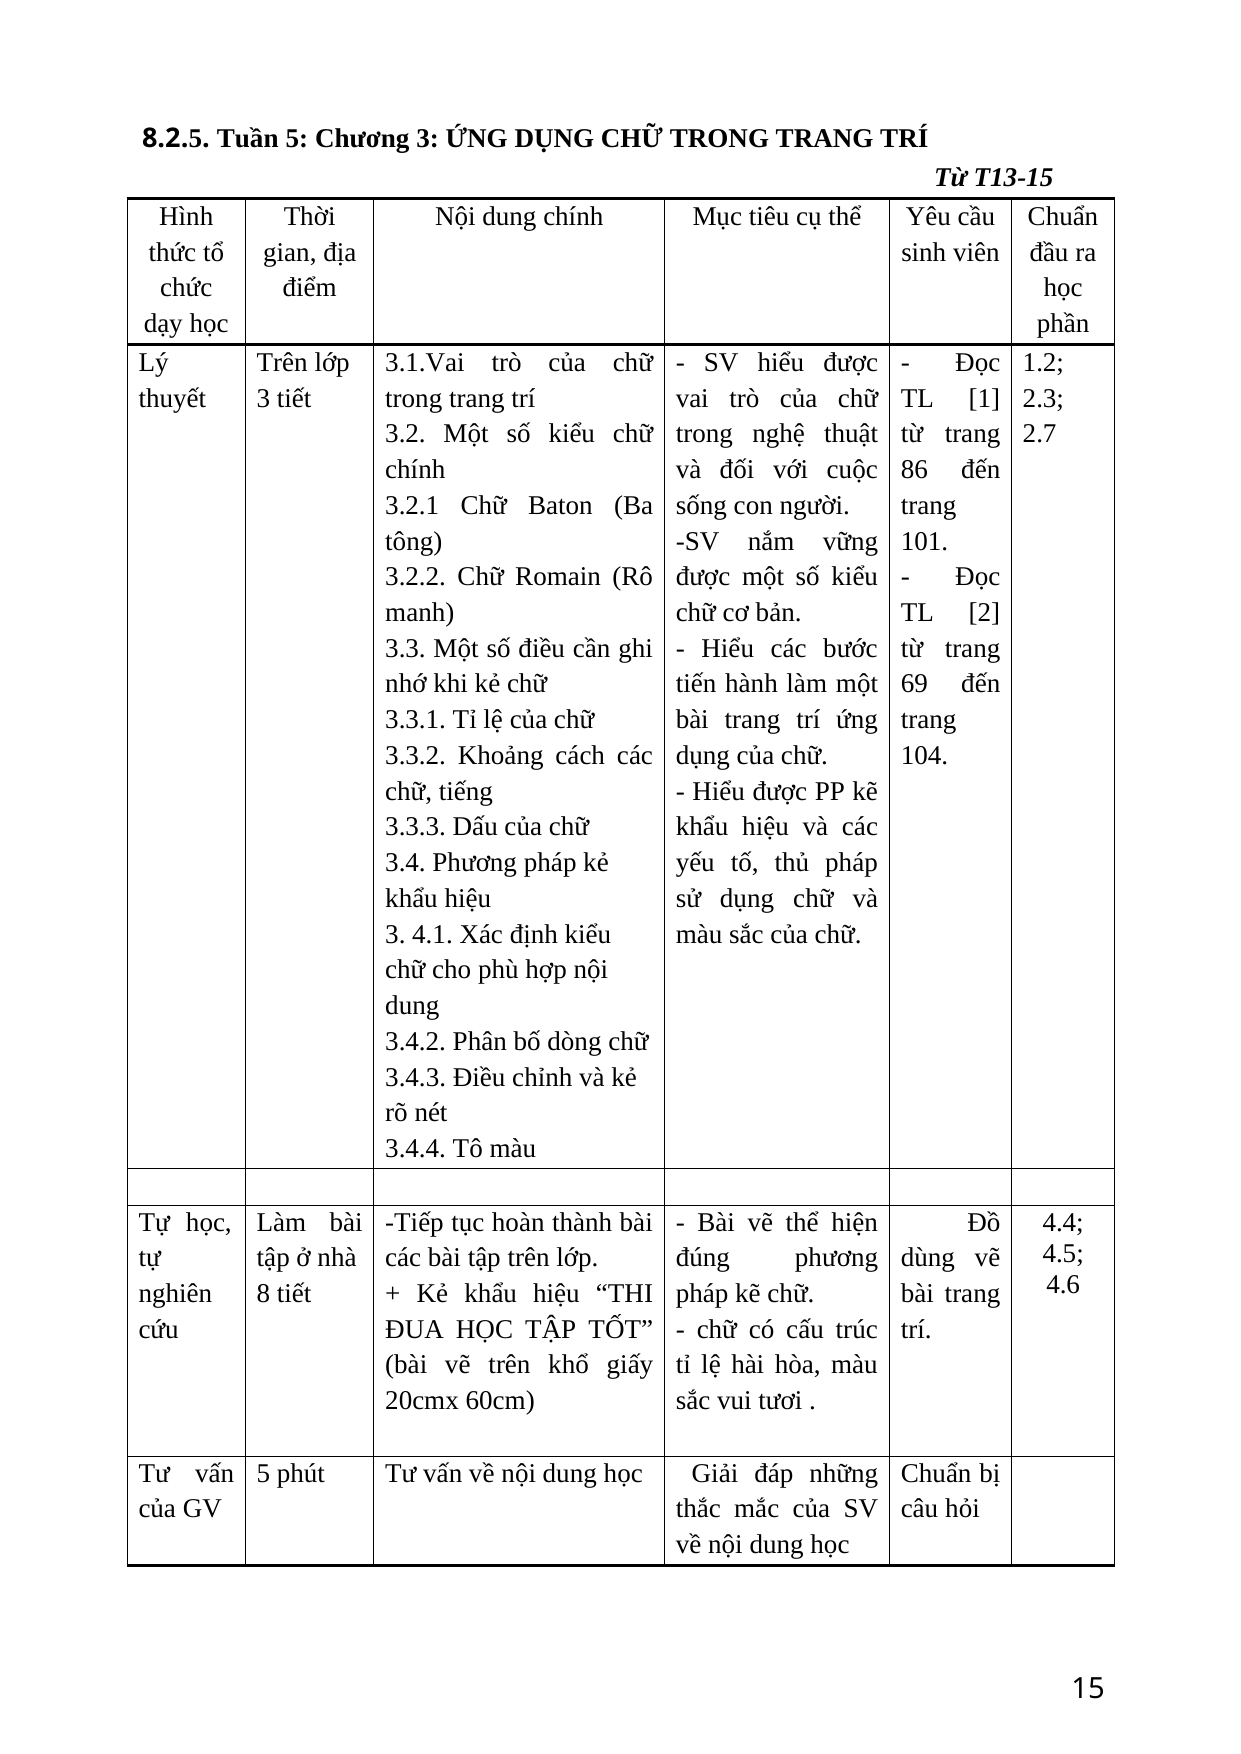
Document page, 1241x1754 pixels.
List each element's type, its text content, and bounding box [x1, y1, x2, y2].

table_cell - Đọc TL [1] từ trang 86 đến trang 101. - Đọc TL [2] từ trang 69 đến trang 104. [890, 346, 1011, 1168]
table_cell 1.2; 2.3; 2.7 [1012, 346, 1114, 1168]
table_header Hình thức tổ chức dạy học [128, 200, 245, 343]
table_cell Trên lớp 3 tiết [246, 346, 373, 1168]
table_header Thời gian, địa điểm [246, 200, 373, 343]
table_cell Lý thuyết [128, 346, 245, 1168]
table_cell [1012, 1169, 1114, 1204]
table_cell Đồ dùng vẽ bài trang trí. [890, 1206, 1011, 1456]
table_cell Làm bài tập ở nhà 8 tiết [246, 1206, 373, 1456]
table_header Yêu cầu sinh viên [890, 200, 1011, 343]
table_cell - SV hiểu được vai trò của chữ trong nghệ thuật và đối với cuộc sống con người. -SV nắm vững được một số kiểu chữ cơ bản. - Hiểu các bước tiến hành làm một bài trang trí ứng dụng của chữ. - Hiểu được PP kẽ khẩu hiệu và các yếu tố, thủ pháp sử dụng chữ và màu sắc của chữ. [665, 346, 889, 1168]
table_cell [246, 1169, 373, 1204]
table_cell 4.4; 4.5; 4.6 [1012, 1206, 1114, 1456]
table_cell [128, 1169, 245, 1204]
text 8.2.5. Tuần 5: Chương 3: ỨNG DỤNG CHỮ TRONG TRANG TRÍ [142, 119, 1104, 156]
table_cell 5 phút [246, 1457, 373, 1564]
table_cell Giải đáp những thắc mắc của SV về nội dung học [665, 1457, 889, 1564]
table_cell [890, 1169, 1011, 1204]
table_cell [374, 1169, 664, 1204]
table_cell Chuẩn bị câu hỏi [890, 1457, 1011, 1564]
table_header Mục tiêu cụ thể [665, 200, 889, 343]
table_cell 3.1.Vai trò của chữ trong trang trí 3.2. Một số kiểu chữ chính 3.2.1 Chữ Baton (Ba tông) 3.2.2. Chữ Romain (Rô manh) 3.3. Một số điều cần ghi nhớ khi kẻ chữ 3.3.1. Tỉ lệ của chữ 3.3.2. Khoảng cách các chữ, tiếng 3.3.3. Dấu của chữ 3.4. Phương pháp kẻ khẩu hiệu 3. 4.1. Xác định kiểu chữ cho phù hợp nội dung 3.4.2. Phân bố dòng chữ 3.4.3. Điều chỉnh và kẻ rõ nét 3.4.4. Tô màu [374, 346, 664, 1168]
table_header Nội dung chính [374, 200, 664, 343]
table_cell - Bài vẽ thể hiện đúng phương pháp kẽ chữ. - chữ có cấu trúc tỉ lệ hài hòa, màu sắc vui tươi . [665, 1206, 889, 1456]
table_cell Tư vấn của GV [128, 1457, 245, 1564]
table_cell [1012, 1457, 1114, 1564]
table_cell Tự học, tự nghiên cứu [128, 1206, 245, 1456]
table_cell -Tiếp tục hoàn thành bài các bài tập trên lớp. + Kẻ khẩu hiệu “THI ĐUA HỌC TẬP TỐT” (bài vẽ trên khổ giấy 20cmx 60cm) [374, 1206, 664, 1456]
text Từ T13-15 [142, 161, 1104, 192]
table_cell [665, 1169, 889, 1204]
table_header Chuẩn đầu ra học phần [1012, 200, 1114, 343]
table_cell Tư vấn về nội dung học [374, 1457, 664, 1564]
